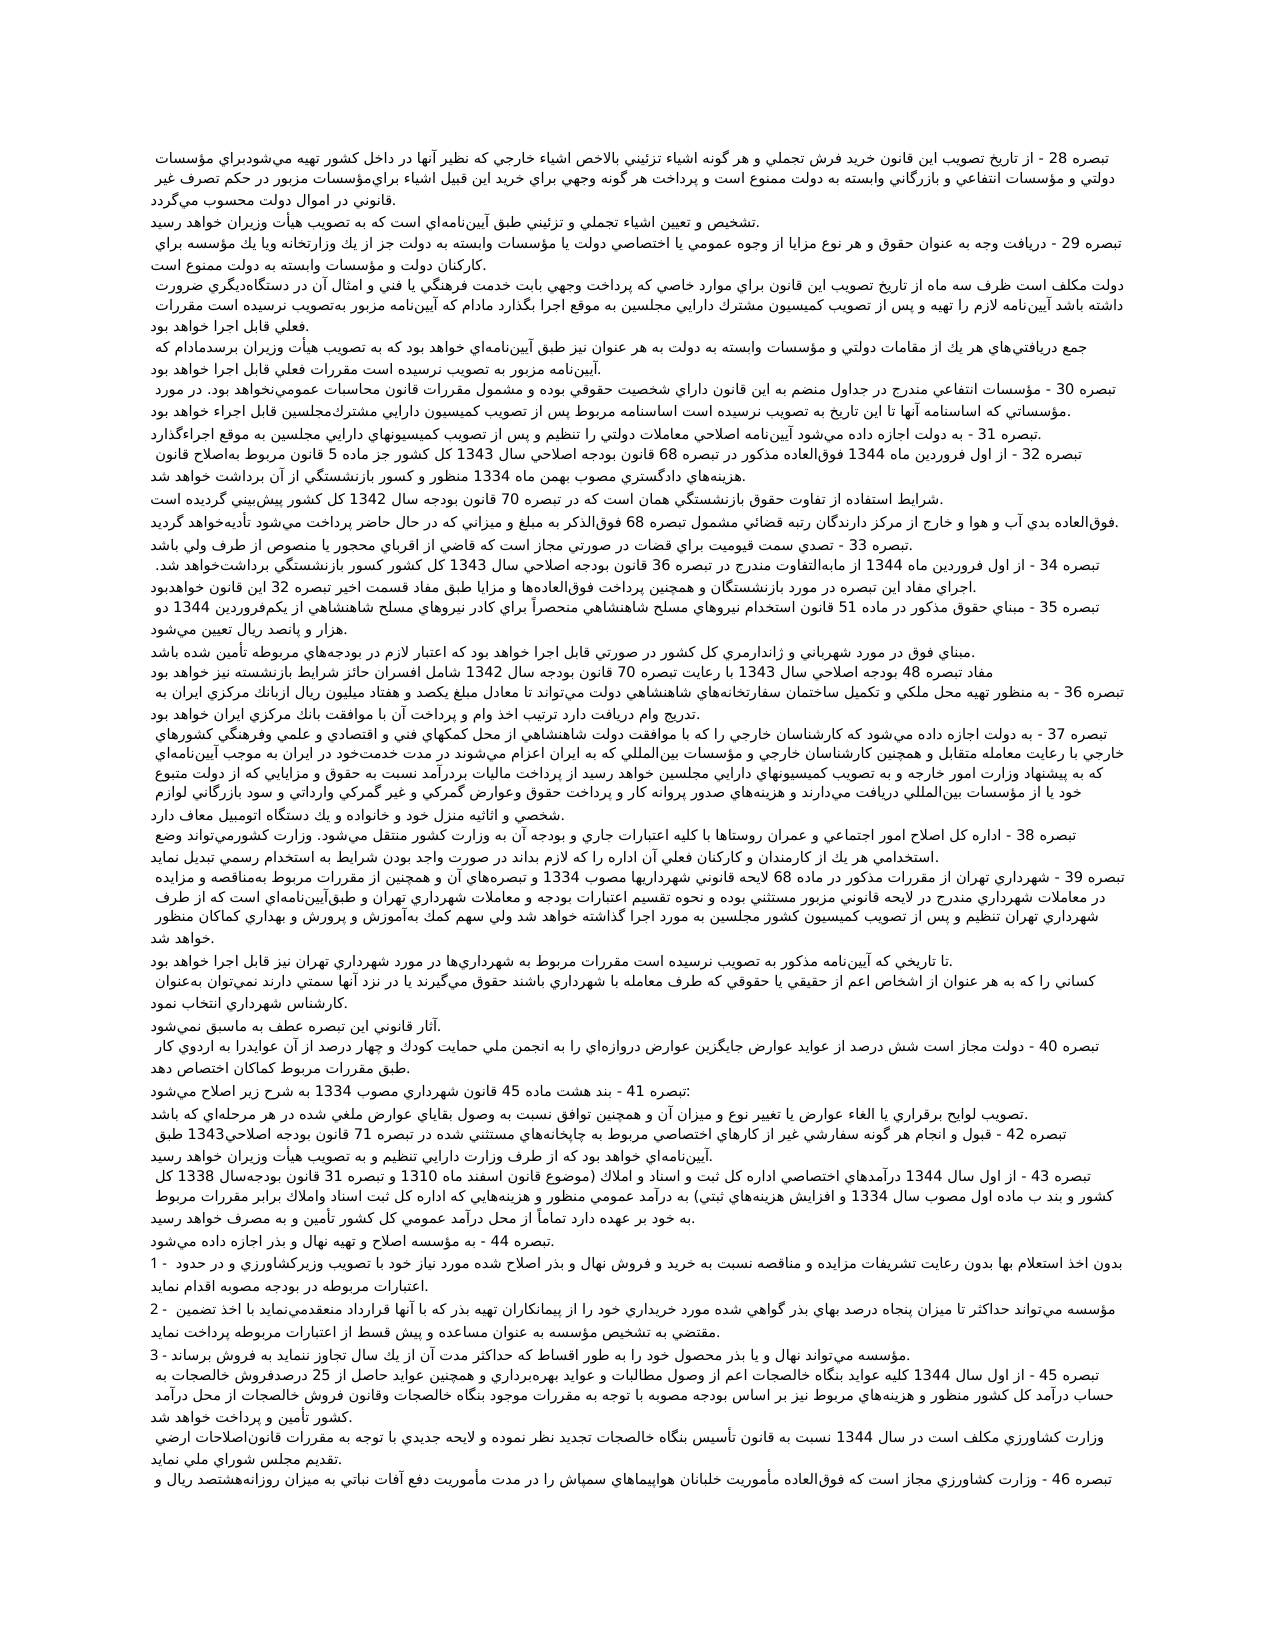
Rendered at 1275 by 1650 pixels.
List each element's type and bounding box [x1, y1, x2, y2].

text [150, 150, 1125, 1488]
